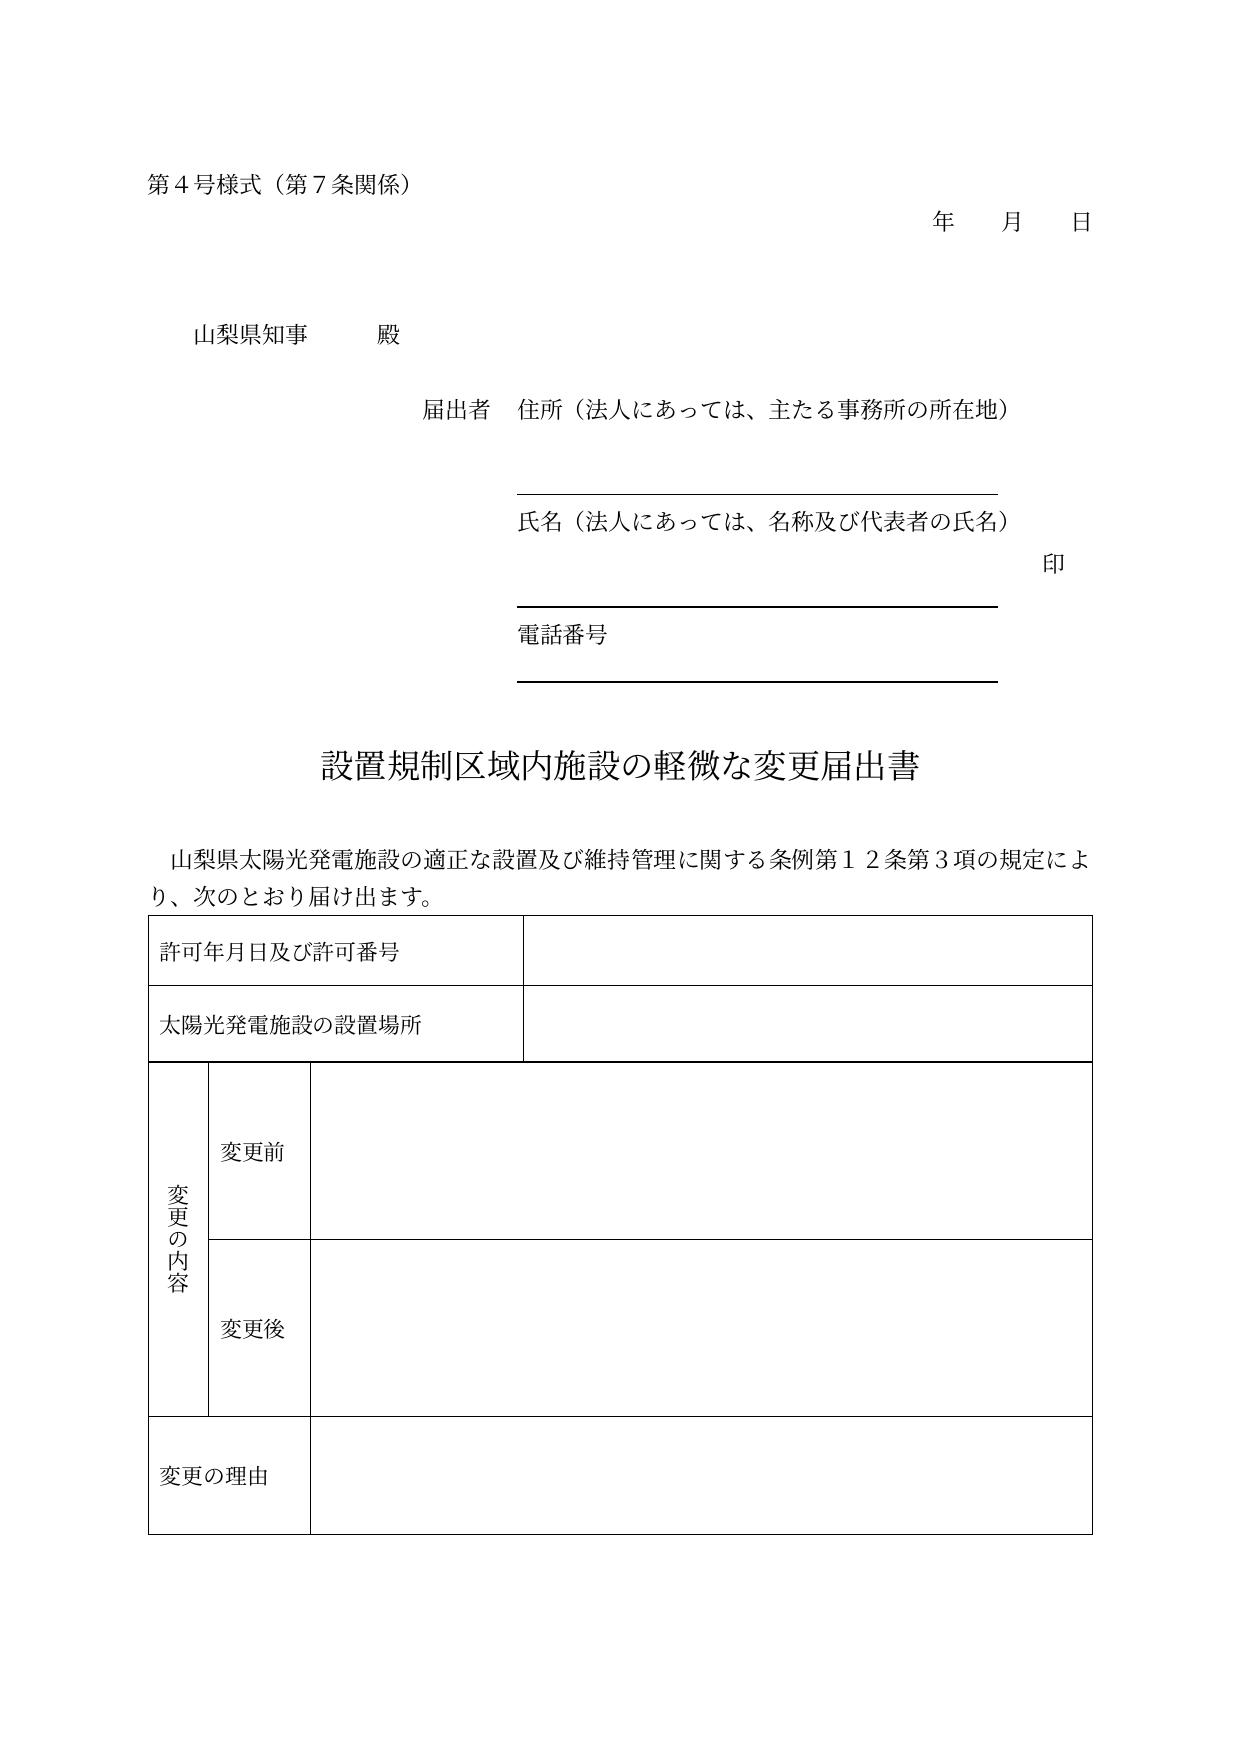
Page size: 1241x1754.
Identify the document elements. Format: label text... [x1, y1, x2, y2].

text 設置規制区域内施設の軽微な変更届出書 [148, 727, 1092, 802]
table_cell 太陽光発電施設の設置場所 [149, 986, 523, 1061]
text 電話番号 [148, 614, 1034, 652]
table_cell [311, 1240, 1092, 1416]
table_header 許可年月日及び許可番号 [149, 916, 523, 985]
text 届出者 住所（法人にあっては、主たる事務所の所在地） [148, 389, 1094, 427]
text 年 月 日 [148, 202, 1092, 239]
table_cell [311, 1417, 1092, 1534]
table_cell [524, 986, 1092, 1061]
text 山梨県太陽光発電施設の適正な設置及び維持管理に関する条例第１２条第３項の規定により、次のとおり届け出ます。 [148, 839, 1092, 914]
table_cell 変更の内容 [149, 1063, 208, 1416]
text 第４号様式（第７条関係） [148, 164, 1092, 202]
text 氏名（法人にあっては、名称及び代表者の氏名） [148, 502, 1034, 539]
table_cell 変更後 [209, 1240, 310, 1416]
table_header [524, 916, 1092, 985]
table_cell 変更の理由 [149, 1417, 310, 1534]
table_cell [311, 1063, 1092, 1238]
text 山梨県知事 殿 [148, 314, 1092, 352]
table_cell 変更前 [209, 1063, 310, 1238]
